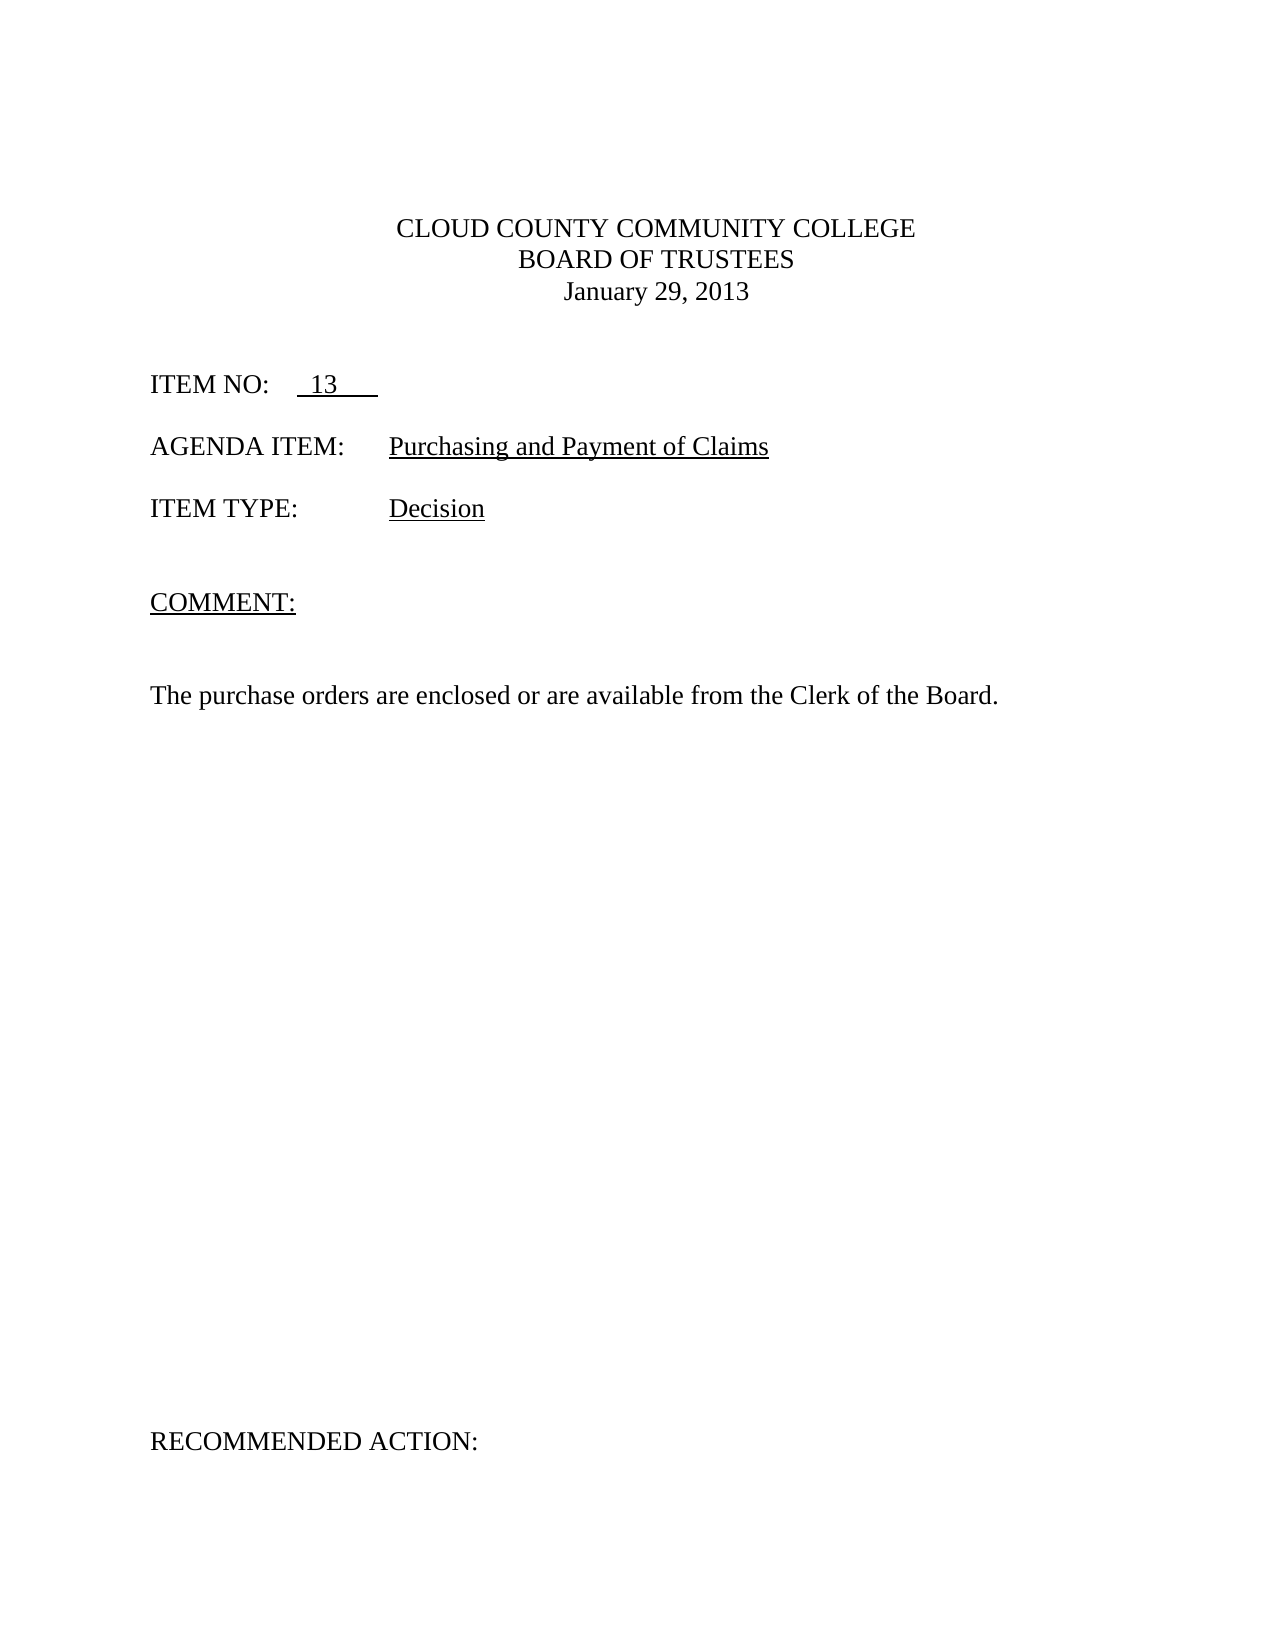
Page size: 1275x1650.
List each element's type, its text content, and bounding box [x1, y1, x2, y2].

text CLOUD COUNTY COMMUNITY COLLEGE [150, 212, 1162, 243]
text AGENDA ITEM: Purchasing and Payment of Claims [150, 430, 1162, 461]
text ITEM NO: 13 [150, 368, 1162, 399]
text BOARD OF TRUSTEES [150, 243, 1162, 274]
text ITEM TYPE: Decision [150, 493, 1162, 524]
text COMMENT: [150, 586, 1162, 617]
text The purchase orders are enclosed or are available from the Clerk of the Board. [150, 679, 1162, 711]
text RECOMMENDED ACTION: [150, 1424, 1162, 1456]
text January 29, 2013 [150, 274, 1162, 306]
